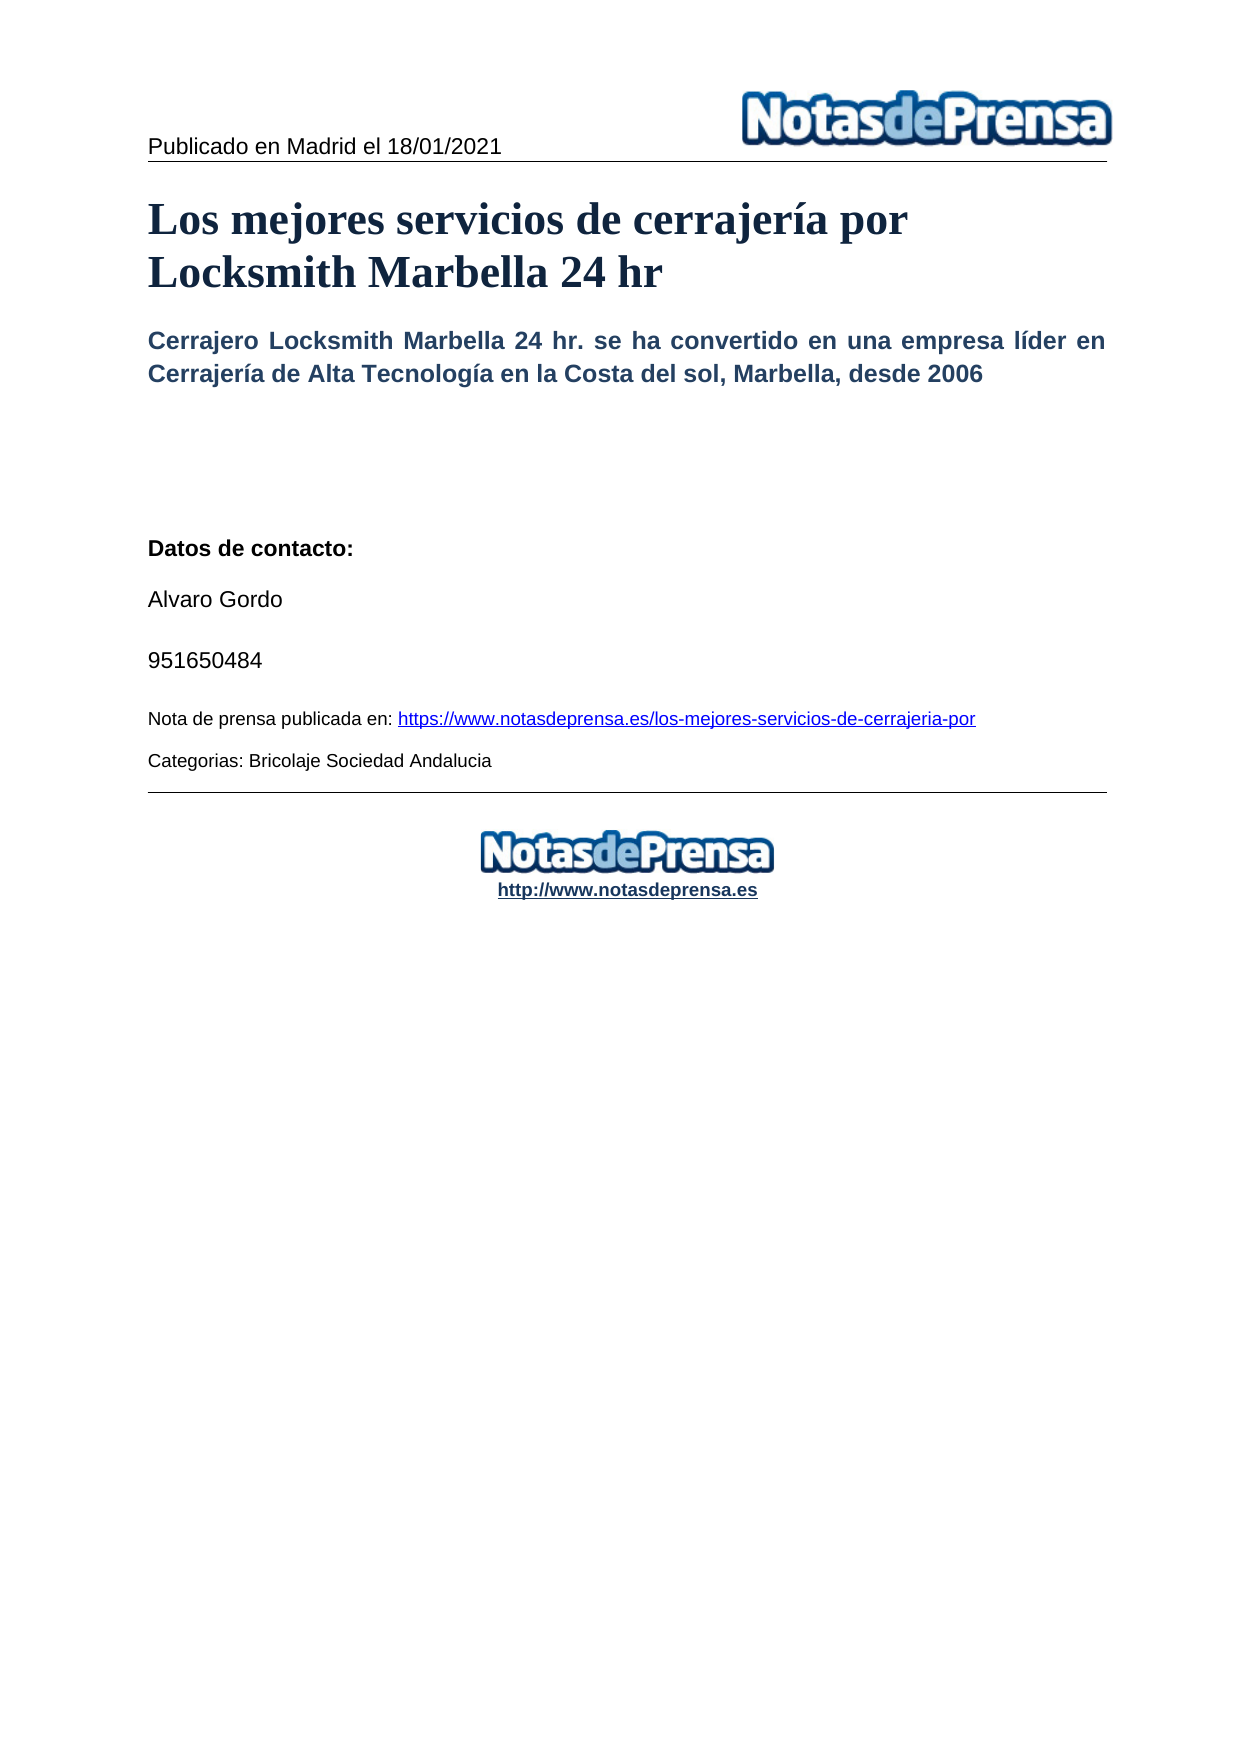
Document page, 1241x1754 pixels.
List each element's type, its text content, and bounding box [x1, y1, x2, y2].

text Nota de prensa publicada en: https://www.notasdeprensa.es/los-mejores-servicios-de-cerrajeria-por [148, 707, 1107, 729]
text Alvaro Gordo [148, 586, 1063, 613]
text 951650484 [148, 647, 1063, 673]
subtitle Los mejores servicios de cerrajería por Locksmith Marbella 24 hr [148, 192, 1107, 297]
picture [742, 90, 1113, 148]
text Datos de contacto: [148, 535, 1107, 562]
picture [480, 829, 775, 875]
text Categorias: Bricolaje Sociedad Andalucia [148, 750, 1107, 771]
text Publicado en Madrid el 18/01/2021 [148, 133, 1107, 161]
text http://www.notasdeprensa.es [148, 879, 1107, 901]
subtitle Cerrajero Locksmith Marbella 24 hr. se ha convertido en una empresa líder en Cerrajería de Alta Tecnología en la Costa del sol, Marbella, desde 2006 [148, 326, 1107, 388]
